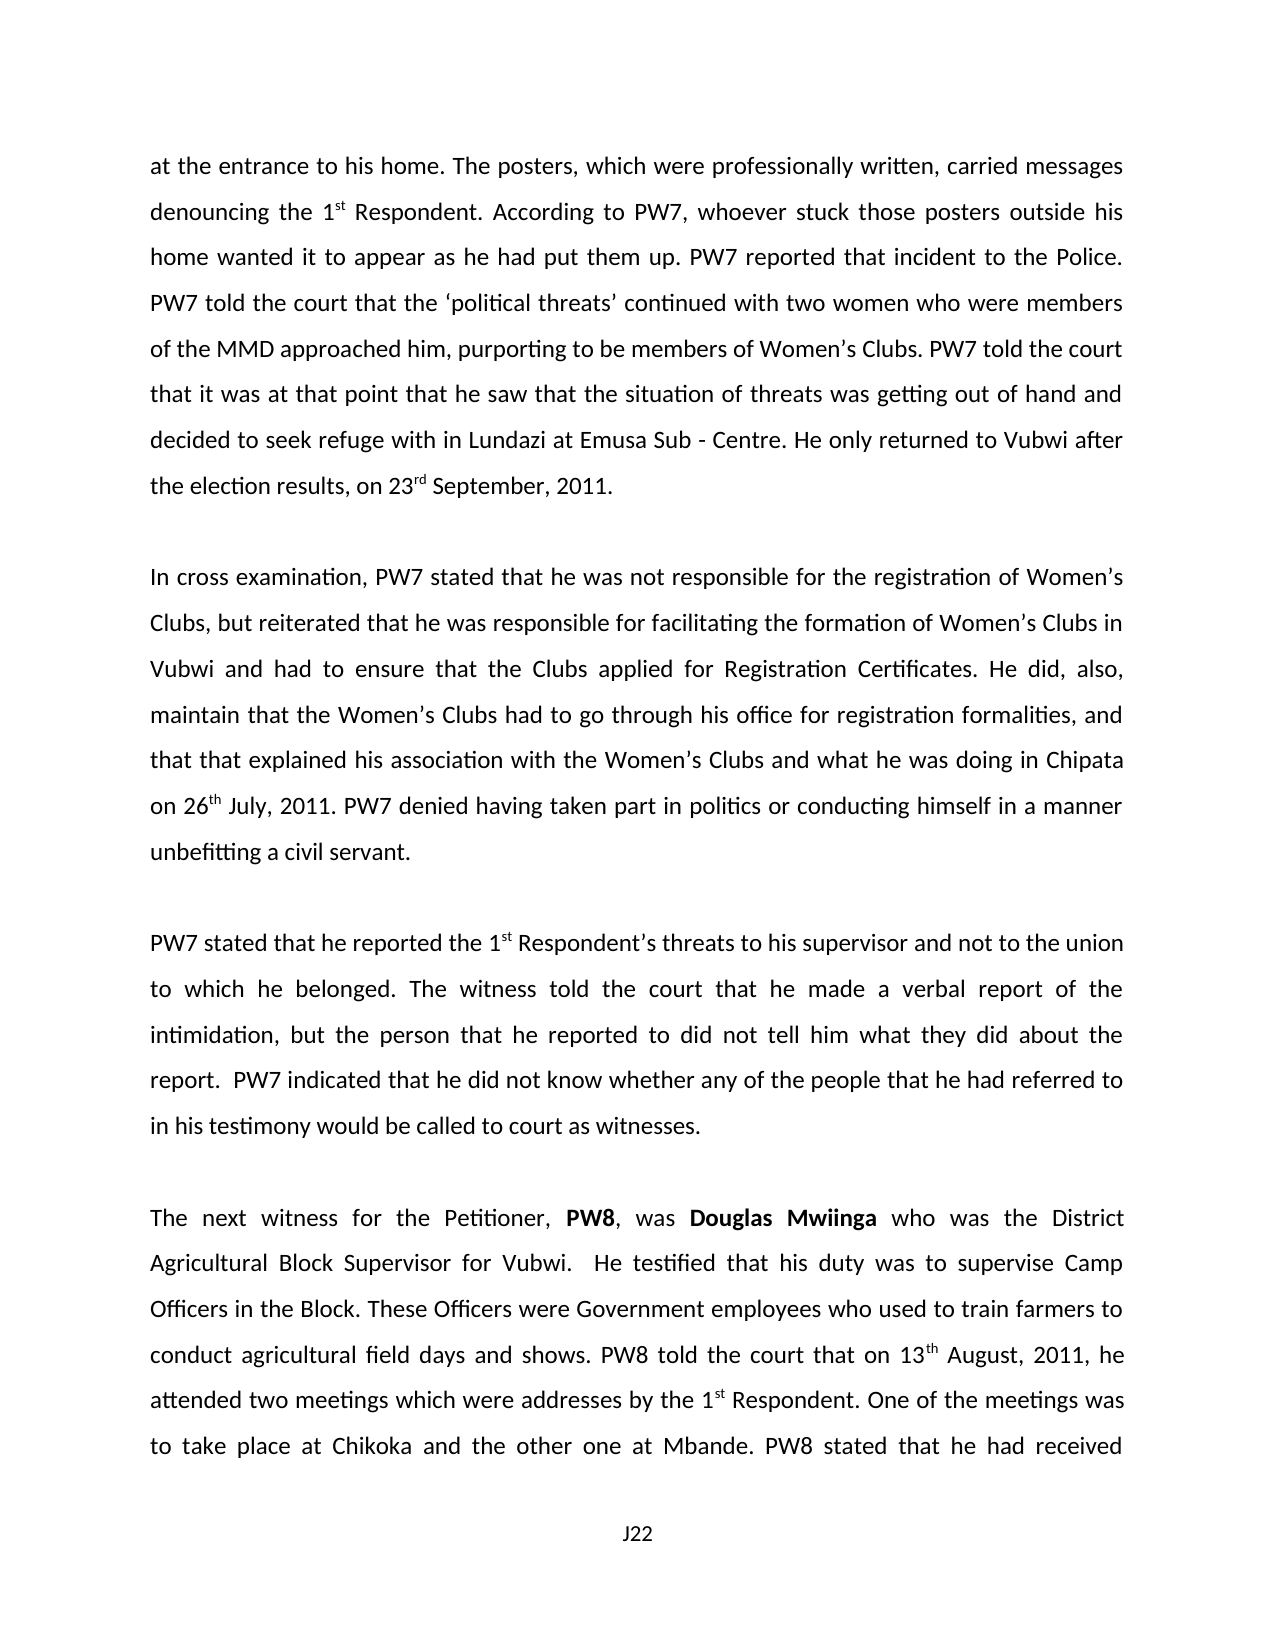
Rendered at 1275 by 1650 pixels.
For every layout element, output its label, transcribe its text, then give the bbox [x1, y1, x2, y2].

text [150, 150, 1125, 501]
text In cross examination, PW7 stated that he was not responsible for the registration of Women’s Clubs, but reiterated that he was responsible for facilitating the formation of Women’s Clubs in Vubwi and had to ensure that the Clubs applied for Registration Certificates. He did, also, maintain that the Women’s Clubs had to go through his office for registration formalities, and that that explained his association with the Women’s Clubs and what he was doing in Chipata on 26th July, 2011. PW7 denied having taken part in politics or conducting himself in a manner unbefitting a civil servant. [150, 562, 1125, 866]
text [150, 1202, 1125, 1461]
text PW7 stated that he reported the 1st Respondent’s threats to his supervisor and not to the union to which he belonged. The witness told the court that he made a verbal report of the intimidation, but the person that he reported to did not tell him what they did about the report. PW7 indicated that he did not know whether any of the people that he had referred to in his testimony would be called to court as witnesses. [150, 927, 1125, 1141]
